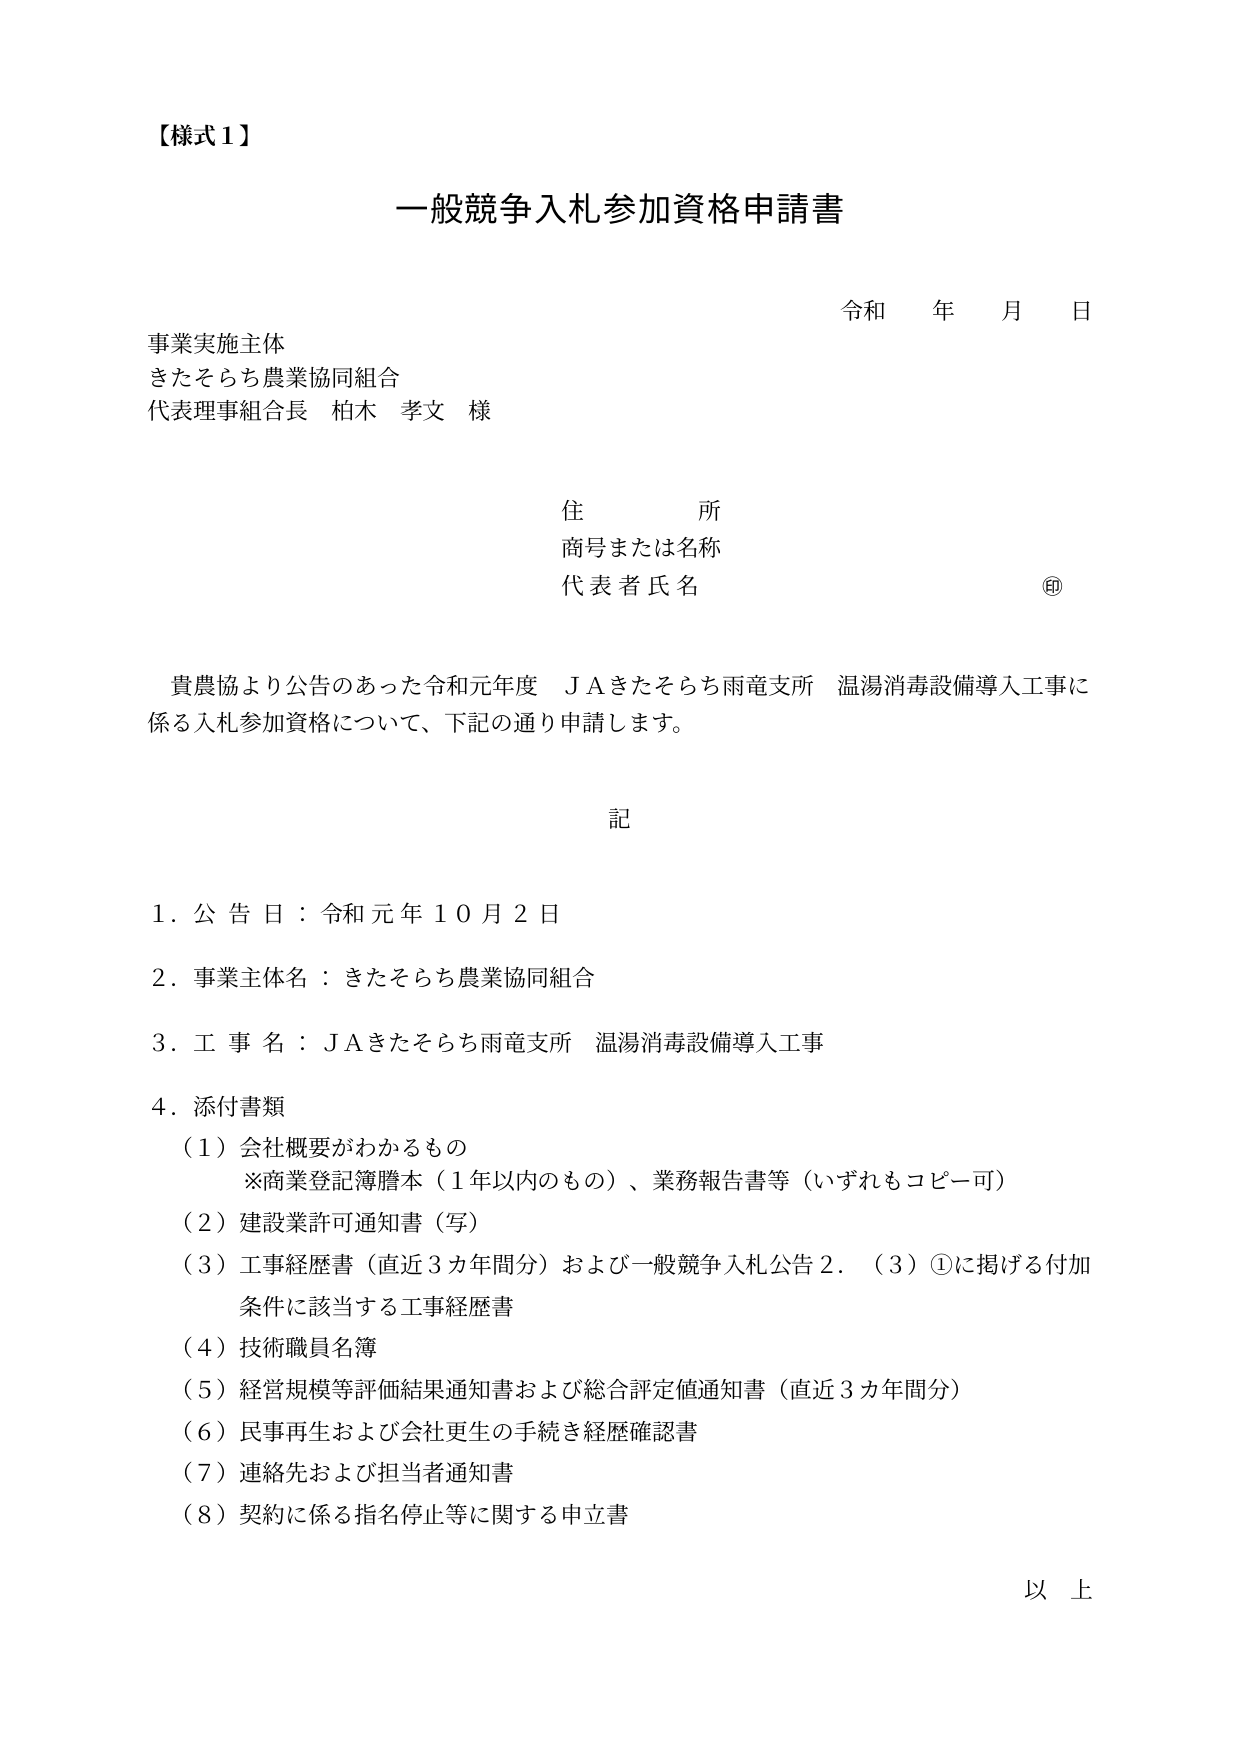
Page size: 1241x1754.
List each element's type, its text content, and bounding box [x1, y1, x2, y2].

text きたそらち農業協同組合 [148, 359, 1092, 393]
text ３．工事名 ： ＪＡきたそらち雨竜支所 温湯消毒設備導入工事 [148, 1025, 1092, 1058]
text （３）工事経歴書（直近３カ年間分）および一般競争入札公告２．（３）①に掲げる付加条件に該当する工事経歴書 [171, 1238, 1092, 1322]
text 【様式１】 [148, 118, 1092, 151]
text （８）契約に係る指名停止等に関する申立書 [148, 1488, 1092, 1530]
text （２）建設業許可通知書（写） [148, 1197, 1092, 1238]
text （７）連絡先および担当者通知書 [148, 1447, 1092, 1488]
text （４）技術職員名簿 [148, 1322, 1092, 1363]
text １．公告日 ： 令和 元 年 １０ 月 ２ 日 [148, 896, 1092, 929]
text 一般競争入札参加資格申請書 [148, 182, 1092, 231]
text 代表者氏名 ㊞ [561, 563, 1092, 601]
text 商号または名称 [561, 526, 1092, 563]
text （１）会社概要がわかるもの [148, 1122, 1092, 1163]
text 令和 年 月 日 [148, 293, 1092, 326]
text （６）民事再生および会社更生の手続き経歴確認書 [148, 1405, 1092, 1447]
text 代表理事組合長 柏木 孝文 様 [148, 393, 1092, 426]
text ２．事業主体名 ： きたそらち農業協同組合 [148, 961, 1092, 993]
text 記 [148, 801, 1092, 834]
text ４．添付書類 [148, 1089, 1092, 1122]
text 以 上 [148, 1567, 1092, 1605]
text ※商業登記簿謄本（１年以内のもの）、業務報告書等（いずれもコピー可） [148, 1163, 1092, 1197]
text 事業実施主体 [148, 326, 1092, 359]
text 貴農協より公告のあった令和元年度 ＪＡきたそらち雨竜支所 温湯消毒設備導入工事に係る入札参加資格について、下記の通り申請します。 [148, 663, 1092, 738]
text 住 所 [561, 488, 1092, 526]
text （５）経営規模等評価結果通知書および総合評定値通知書（直近３カ年間分） [148, 1363, 1092, 1405]
